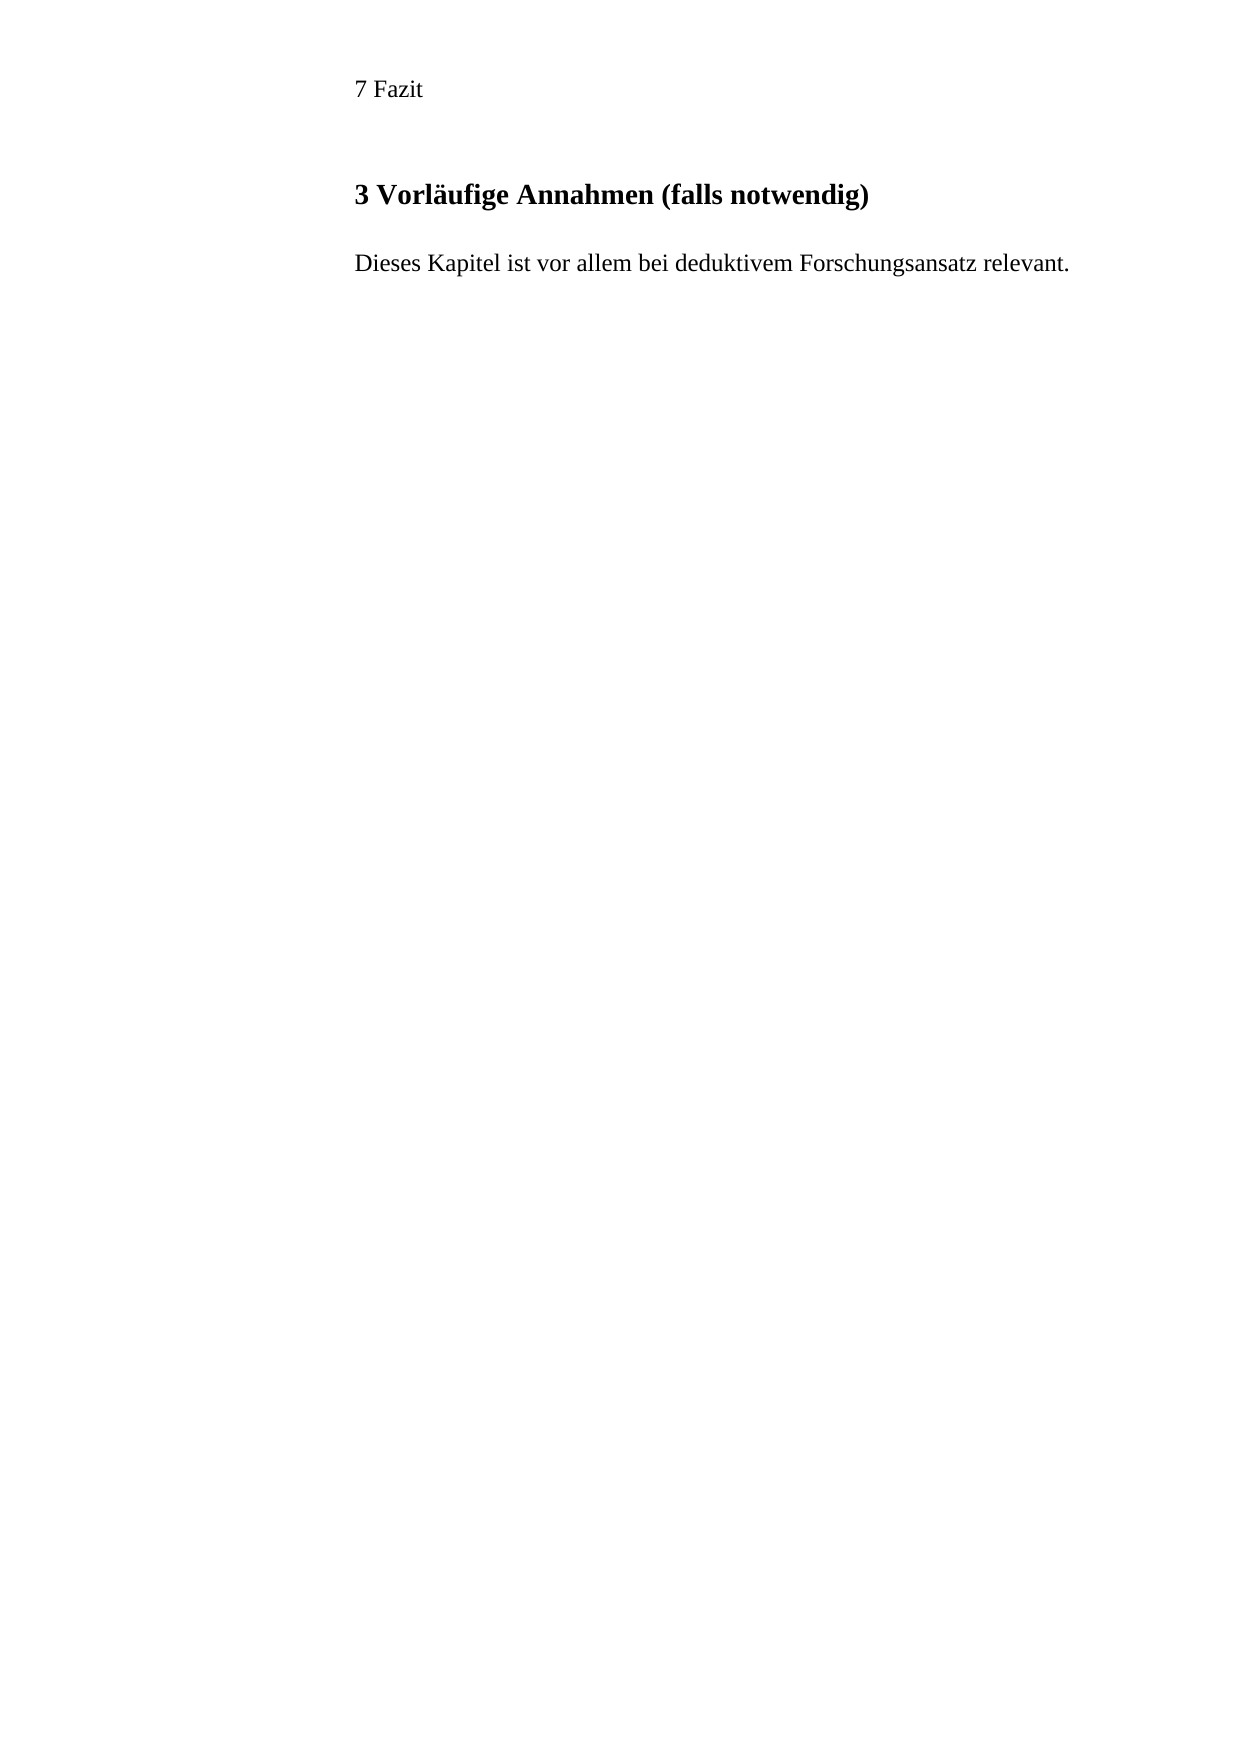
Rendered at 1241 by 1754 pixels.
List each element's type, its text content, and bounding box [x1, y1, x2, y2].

text Dieses Kapitel ist vor allem bei deduktivem Forschungsansatz relevant. [354, 248, 1181, 277]
subtitle 3 Vorläufige Annahmen (falls notwendig) [354, 177, 1181, 211]
